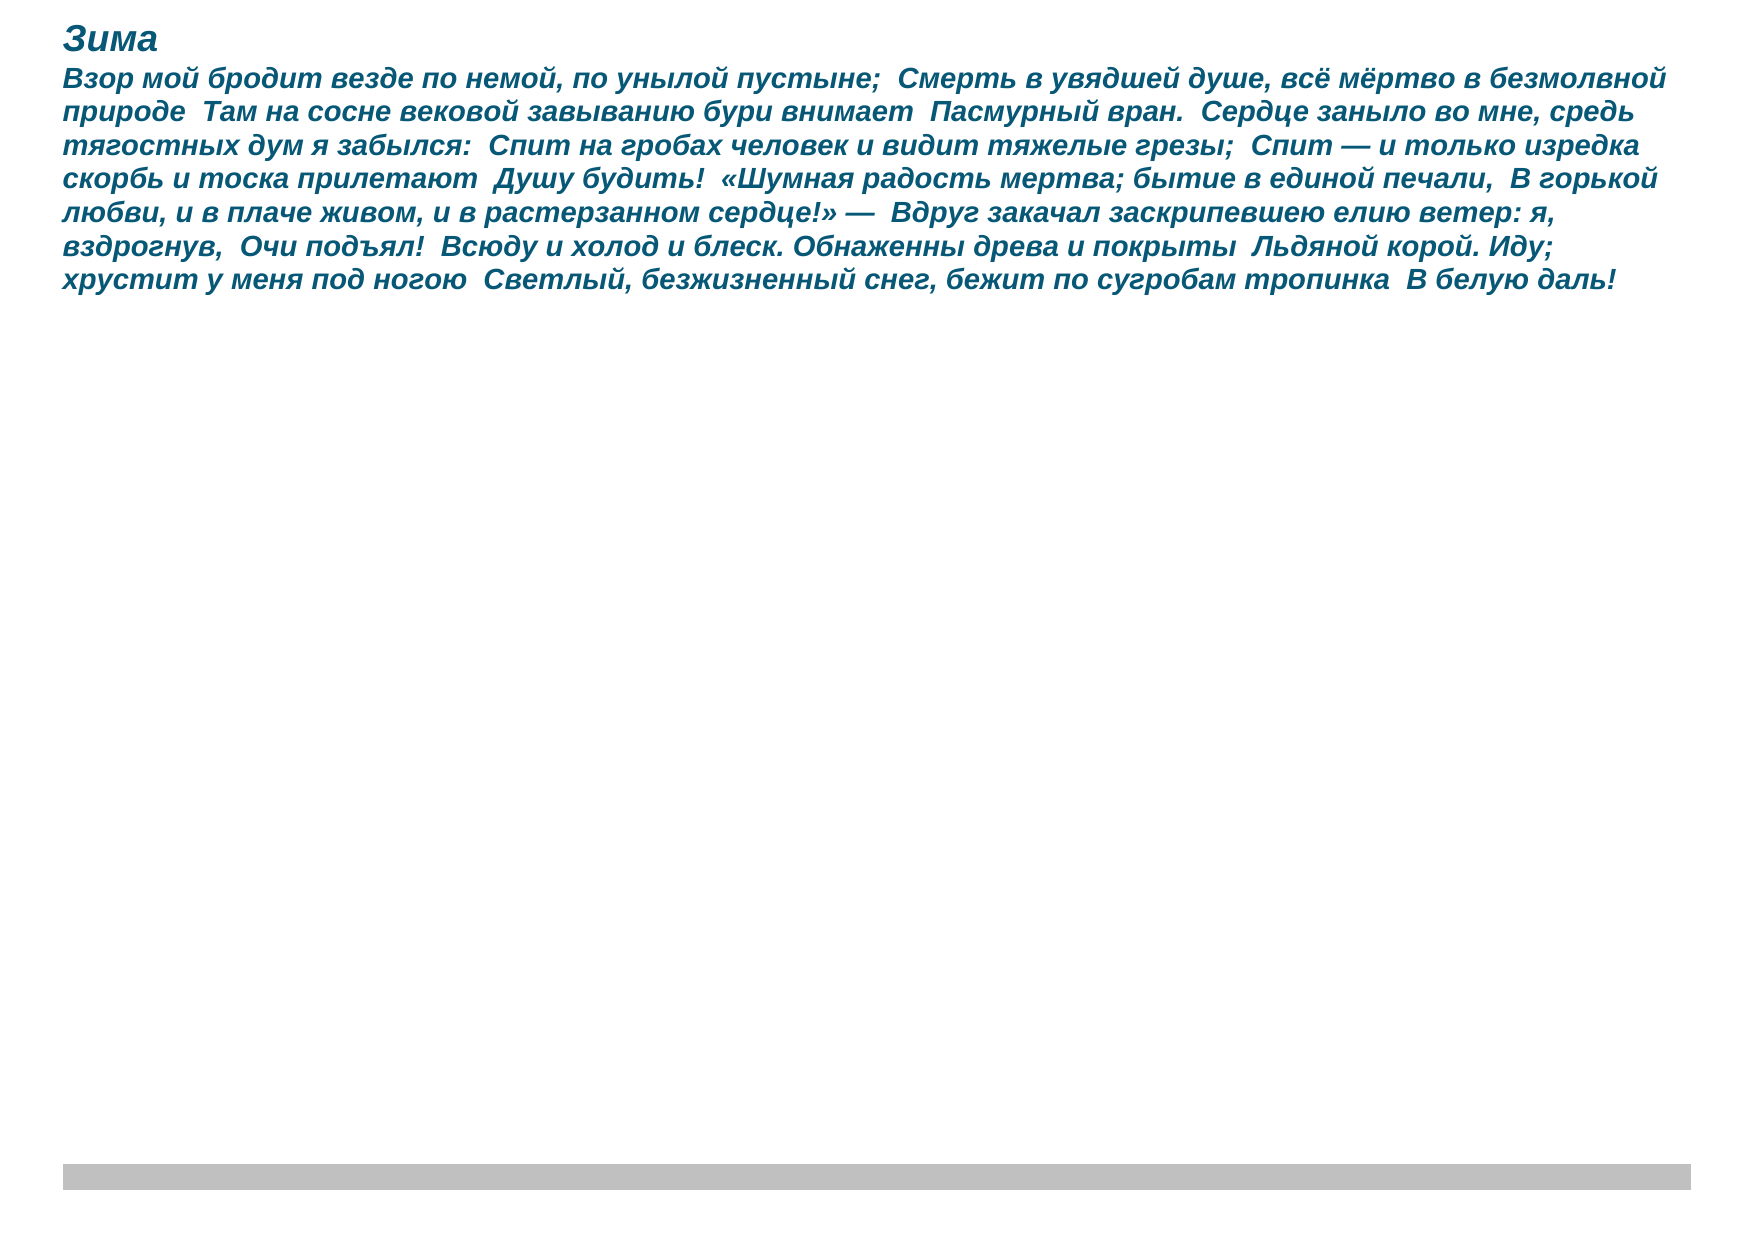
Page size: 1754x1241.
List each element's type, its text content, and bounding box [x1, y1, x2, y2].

subtitle Зима [62, 17, 1691, 60]
text Взор мой бродит везде по немой, по унылой пустыне; [62, 61, 1691, 296]
